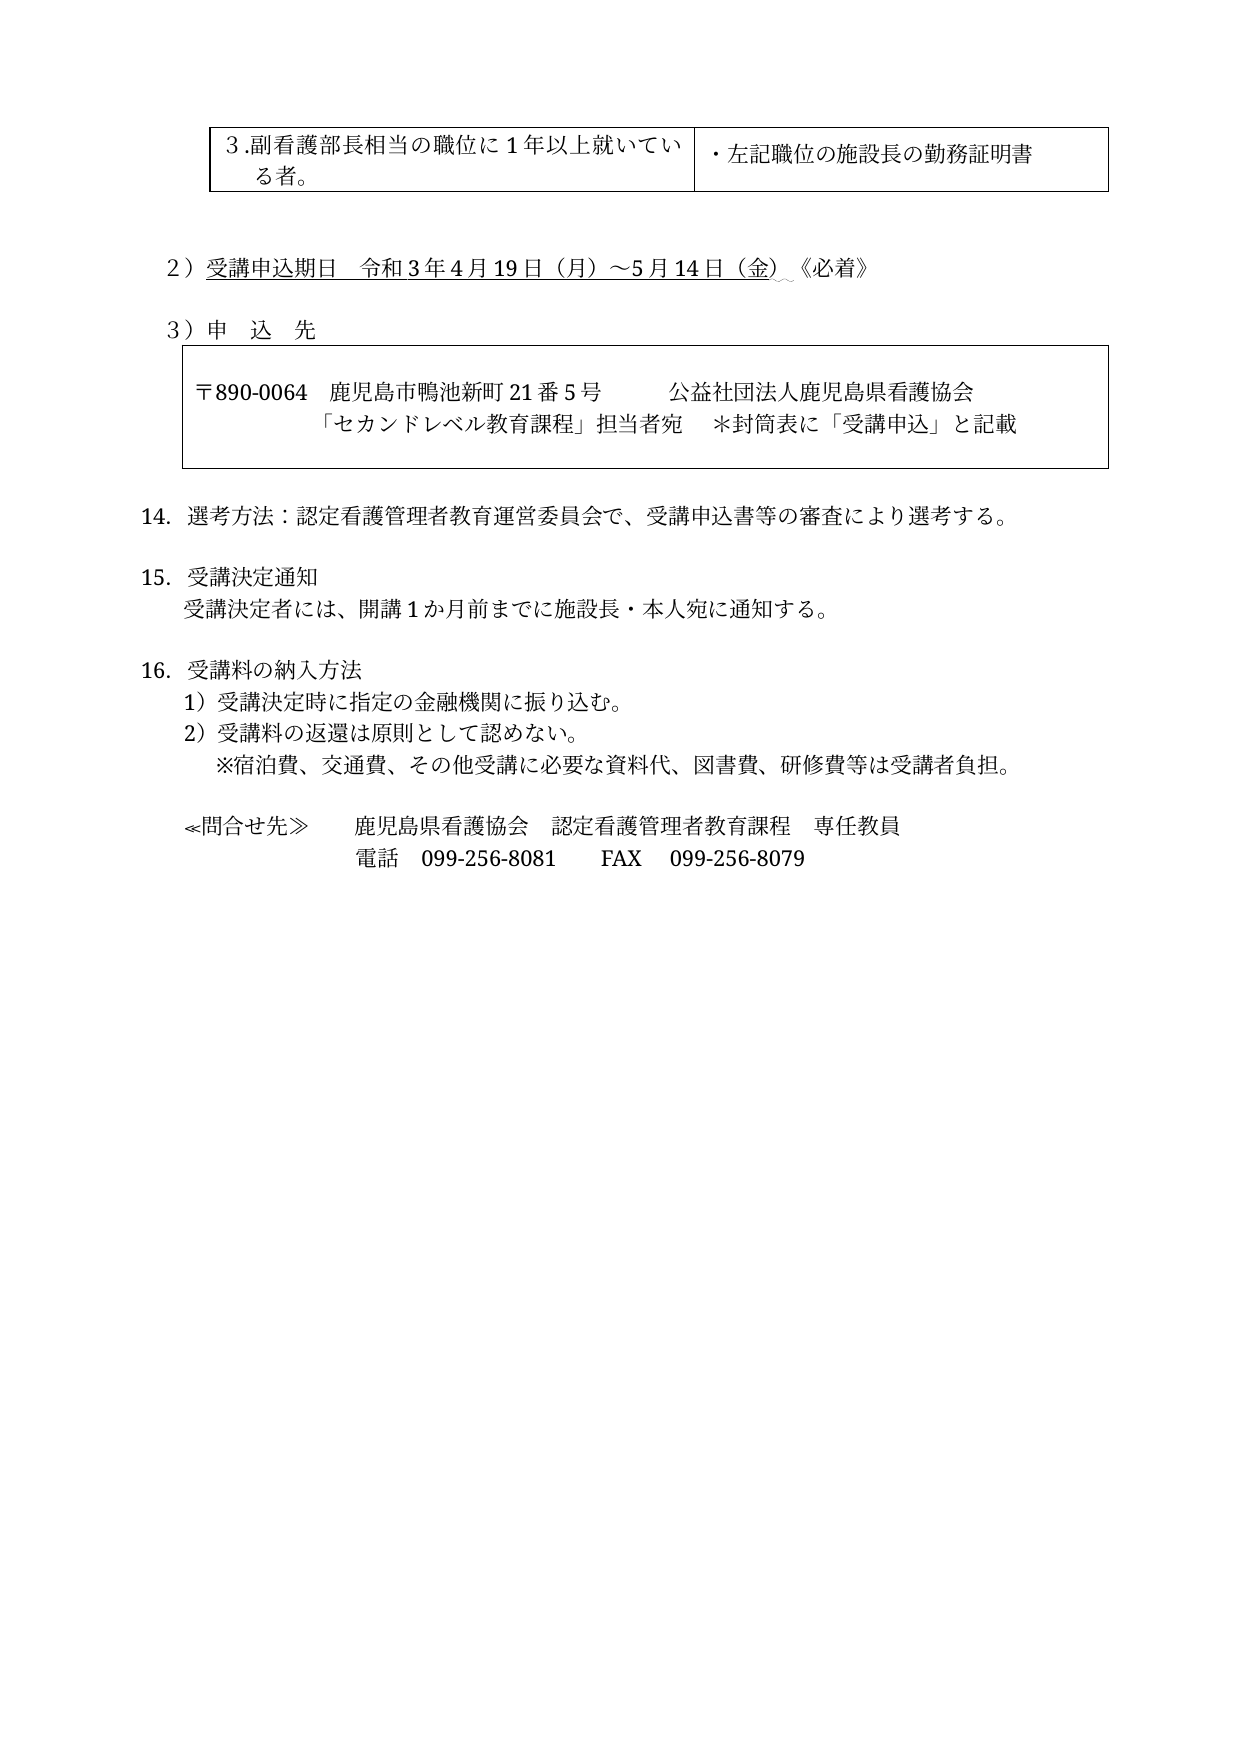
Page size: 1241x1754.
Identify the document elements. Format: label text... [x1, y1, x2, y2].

text 1）受講決定時に指定の金融機関に振り込む。 [141, 685, 1099, 716]
text 電話 099-256-8081 FAX 099-256-8079 [141, 841, 1099, 872]
text ２）受講申込期日 令和3年4月19日（月）～5月14日（金）《必着》 [141, 252, 1099, 283]
text 2）受講料の返還は原則として認めない。 [141, 716, 1099, 748]
text ≪問合せ先≫ 鹿児島県看護協会 認定看護管理者教育課程 専任教員 [141, 809, 1099, 841]
text 16．受講料の納入方法 [141, 653, 1099, 685]
table_header 〒890-0064 鹿児島市鴨池新町21番5号 公益社団法人鹿児島県看護協会 「セカンドレベル教育課程」担当者宛 ＊封筒表に「受講申込」と記載 [183, 346, 1108, 468]
text 受講決定者には、開講1か月前までに施設長・本人宛に通知する。 [141, 592, 1099, 623]
table_cell ・左記職位の施設長の勤務証明書 [695, 128, 1108, 191]
text ３）申 込 先 [141, 313, 1099, 344]
text 14．選考方法：認定看護管理者教育運営委員会で、受講申込書等の審査により選考する。 [141, 499, 1099, 531]
text 15．受講決定通知 [141, 560, 1099, 592]
text ※宿泊費、交通費、その他受講に必要な資料代、図書費、研修費等は受講者負担。 [141, 748, 1099, 779]
table_cell ３.副看護部長相当の職位に1年以上就いている者。 [211, 128, 694, 191]
